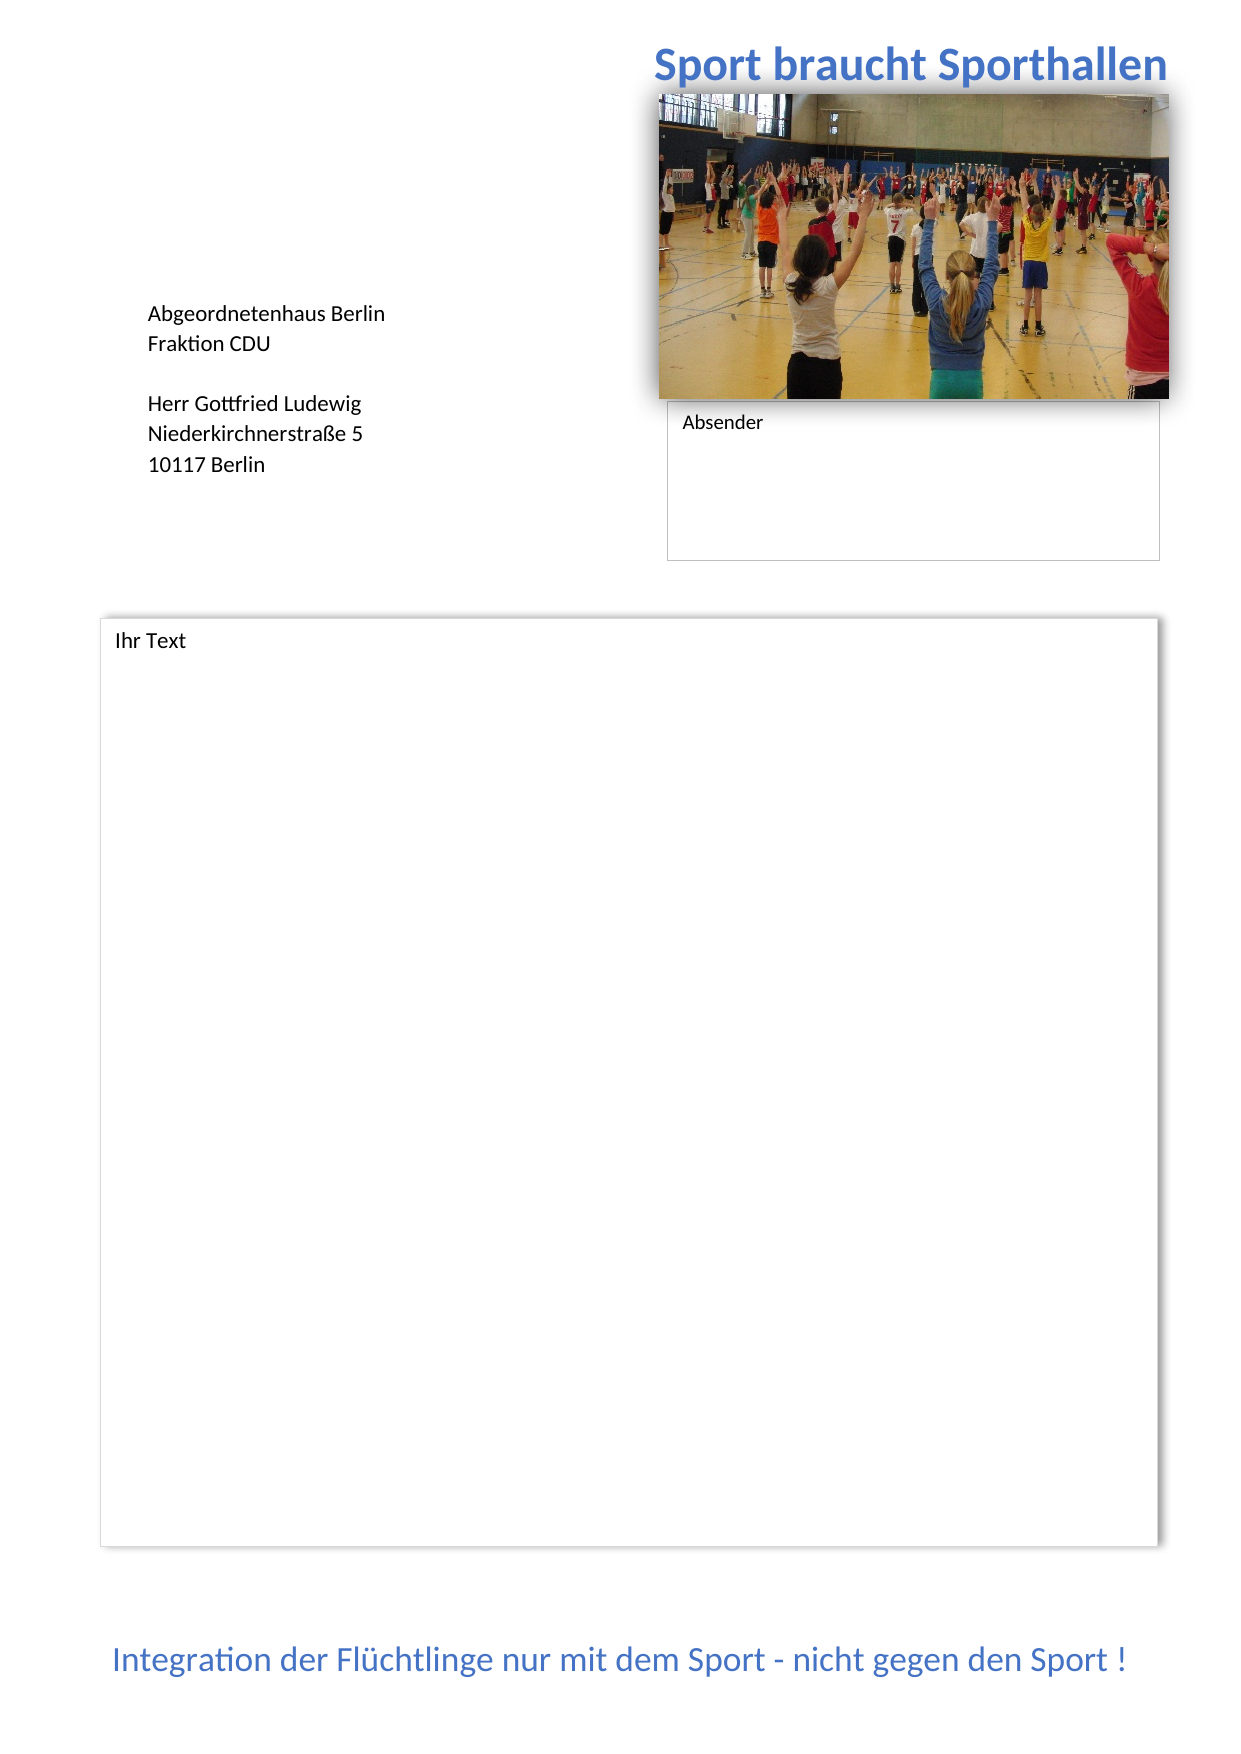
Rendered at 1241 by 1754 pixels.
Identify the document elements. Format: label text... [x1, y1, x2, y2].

text 10117 Berlin [148, 450, 667, 478]
text Fraktion CDU [148, 329, 637, 387]
picture [659, 94, 1169, 399]
text Niederkirchnerstraße 5 [148, 419, 667, 447]
text Herr Gottfried Ludewig [148, 389, 658, 417]
text Abgeordnetenhaus Berlin [148, 299, 635, 327]
